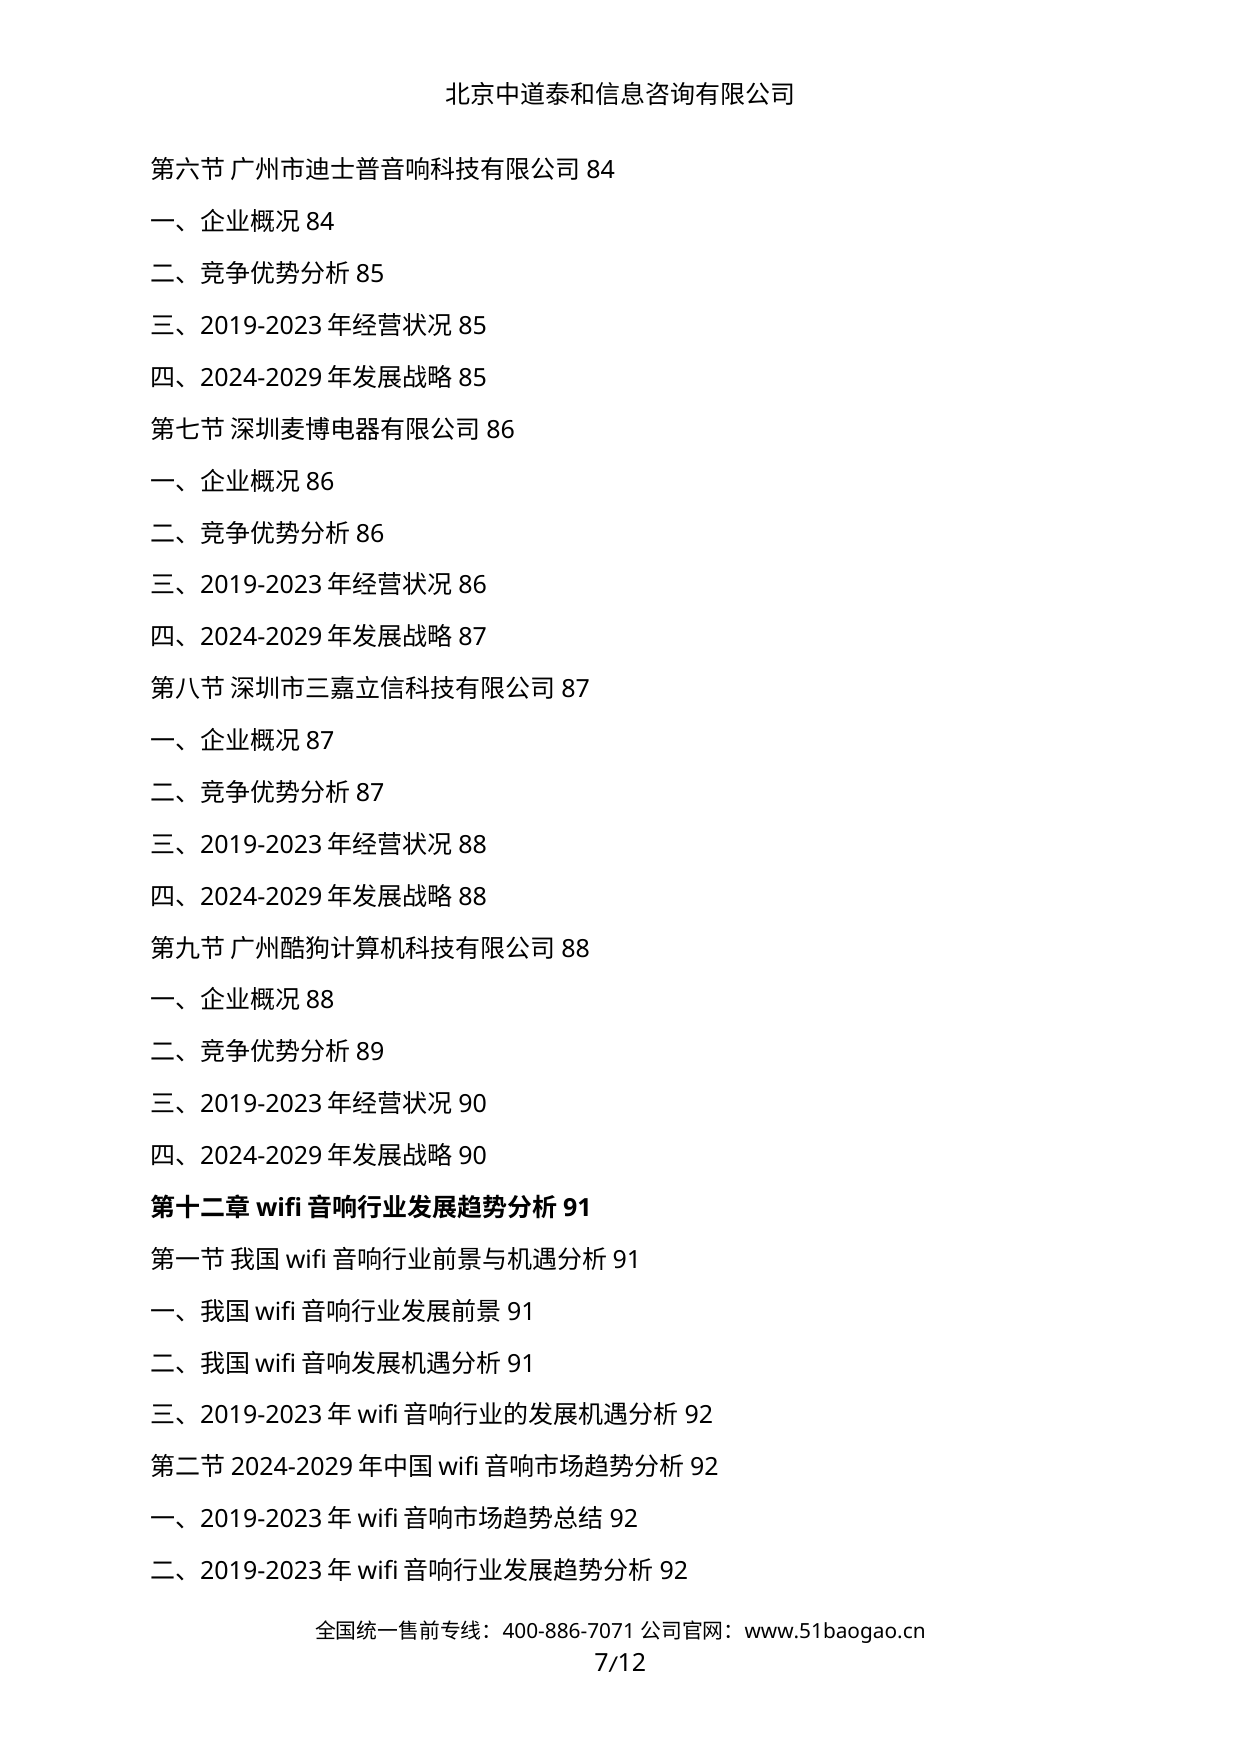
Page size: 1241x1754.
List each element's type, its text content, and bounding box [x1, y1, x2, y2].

text 三、2019-2023年经营状况 88 [150, 824, 1090, 861]
text 第十二章 wifi音响行业发展趋势分析 91 [150, 1187, 1090, 1224]
text 四、2024-2029年发展战略 90 [150, 1136, 1090, 1172]
text 一、企业概况 87 [150, 721, 1090, 757]
text 四、2024-2029年发展战略 85 [150, 357, 1090, 394]
text 三、2019-2023年wifi音响行业的发展机遇分析 92 [150, 1395, 1090, 1431]
text 一、企业概况 84 [150, 202, 1090, 238]
text 第一节 我国wifi音响行业前景与机遇分析 91 [150, 1239, 1090, 1276]
text 四、2024-2029年发展战略 88 [150, 876, 1090, 912]
text 二、2019-2023年wifi音响行业发展趋势分析 92 [150, 1551, 1090, 1587]
text 二、竞争优势分析 87 [150, 772, 1090, 809]
text 第九节 广州酷狗计算机科技有限公司 88 [150, 928, 1090, 964]
text 一、企业概况 88 [150, 980, 1090, 1016]
text 一、我国wifi音响行业发展前景 91 [150, 1291, 1090, 1327]
text 二、我国wifi音响发展机遇分析 91 [150, 1343, 1090, 1379]
text 第七节 深圳麦博电器有限公司 86 [150, 409, 1090, 446]
text 一、2019-2023年wifi音响市场趋势总结 92 [150, 1499, 1090, 1535]
text 三、2019-2023年经营状况 86 [150, 565, 1090, 601]
text 一、企业概况 86 [150, 461, 1090, 497]
text 二、竞争优势分析 85 [150, 254, 1090, 290]
text 第六节 广州市迪士普音响科技有限公司 84 [150, 150, 1090, 186]
text 二、竞争优势分析 86 [150, 513, 1090, 549]
text 四、2024-2029年发展战略 87 [150, 617, 1090, 653]
text 二、竞争优势分析 89 [150, 1032, 1090, 1068]
text 第八节 深圳市三嘉立信科技有限公司 87 [150, 669, 1090, 705]
text 第二节 2024-2029年中国wifi音响市场趋势分析 92 [150, 1447, 1090, 1483]
text 三、2019-2023年经营状况 90 [150, 1084, 1090, 1120]
text 三、2019-2023年经营状况 85 [150, 306, 1090, 342]
